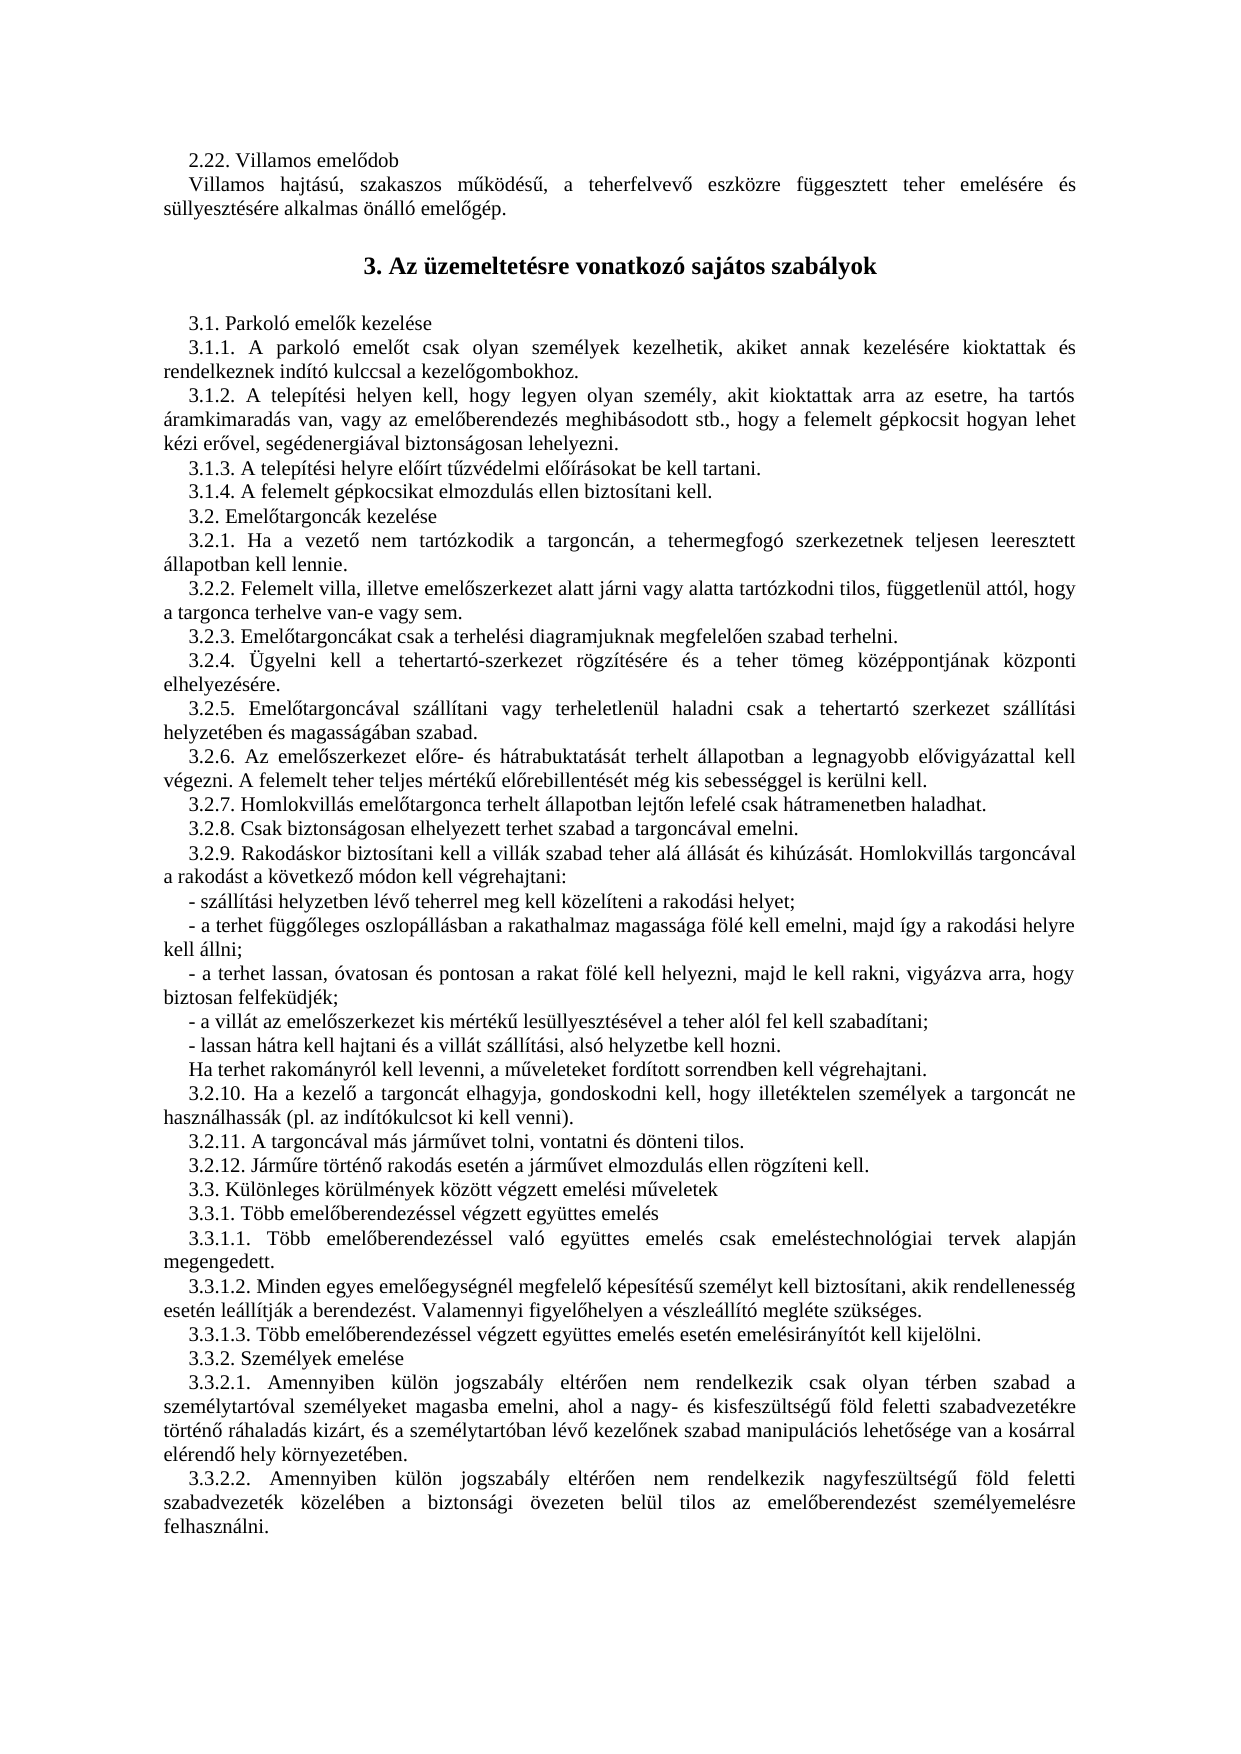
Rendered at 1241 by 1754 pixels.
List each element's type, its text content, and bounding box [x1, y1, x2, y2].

text 3.3.1. Több emelőberendezéssel végzett együttes emelés [163, 1201, 1077, 1225]
text - szállítási helyzetben lévő teherrel meg kell közelíteni a rakodási helyet; [163, 888, 1077, 913]
text Villamos hajtású, szakaszos működésű, a teherfelvevő eszközre függesztett teher emelésére és süllyesztésére alkalmas önálló emelőgép. [163, 172, 1077, 220]
text 3.1.4. A felemelt gépkocsikat elmozdulás ellen biztosítani kell. [163, 479, 1077, 503]
text 3.2.7. Homlokvillás emelőtargonca terhelt állapotban lejtőn lefelé csak hátramenetben haladhat. [163, 792, 1077, 816]
text 3.2.1. Ha a vezető nem tartózkodik a targoncán, a tehermegfogó szerkezetnek teljesen leeresztett állapotban kell lennie. [163, 528, 1077, 576]
text 3.2.3. Emelőtargoncákat csak a terhelési diagramjuknak megfelelően szabad terhelni. [163, 624, 1077, 648]
text 3.2.12. Járműre történő rakodás esetén a járművet elmozdulás ellen rögzíteni kell. [163, 1153, 1077, 1177]
text 3.2. Emelőtargoncák kezelése [163, 503, 1077, 528]
text 3.1.3. A telepítési helyre előírt tűzvédelmi előírásokat be kell tartani. [163, 455, 1077, 479]
text 3.1.2. A telepítési helyen kell, hogy legyen olyan személy, akit kioktattak arra az esetre, ha tartós áramkimaradás van, vagy az emelőberendezés meghibásodott stb., hogy a felemelt gépkocsit hogyan lehet kézi erővel, segédenergiával biztonságosan lehelyezni. [163, 383, 1077, 455]
text - a terhet függőleges oszlopállásban a rakathalmaz magassága fölé kell emelni, majd így a rakodási helyre kell állni; [163, 913, 1077, 961]
text 3.2.9. Rakodáskor biztosítani kell a villák szabad teher alá állását és kihúzását. Homlokvillás targoncával a rakodást a következő módon kell végrehajtani: [163, 840, 1077, 888]
text 3.3.1.1. Több emelőberendezéssel való együttes emelés csak emeléstechnológiai tervek alapján megengedett. [163, 1225, 1077, 1273]
text 2.22. Villamos emelődob [163, 148, 1077, 172]
text 3.3.2. Személyek emelése [163, 1346, 1077, 1370]
text 3.2.10. Ha a kezelő a targoncát elhagyja, gondoskodni kell, hogy illetéktelen személyek a targoncát ne használhassák (pl. az indítókulcsot ki kell venni). [163, 1081, 1077, 1129]
text 3.2.6. Az emelőszerkezet előre- és hátrabuktatását terhelt állapotban a legnagyobb elővigyázattal kell végezni. A felemelt teher teljes mértékű előrebillentését még kis sebességgel is kerülni kell. [163, 744, 1077, 792]
text 3.3.2.2. Amennyiben külön jogszabály eltérően nem rendelkezik nagyfeszültségű föld feletti szabadvezeték közelében a biztonsági övezeten belül tilos az emelőberendezést személyemelésre felhasználni. [163, 1466, 1077, 1538]
text Ha terhet rakományról kell levenni, a műveleteket fordított sorrendben kell végrehajtani. [163, 1057, 1077, 1081]
text 3.2.11. A targoncával más járművet tolni, vontatni és dönteni tilos. [163, 1129, 1077, 1153]
text 3.2.4. Ügyelni kell a tehertartó-szerkezet rögzítésére és a teher tömeg középpontjának központi elhelyezésére. [163, 648, 1077, 696]
text - a terhet lassan, óvatosan és pontosan a rakat fölé kell helyezni, majd le kell rakni, vigyázva arra, hogy biztosan felfeküdjék; [163, 961, 1077, 1009]
text 3.2.8. Csak biztonságosan elhelyezett terhet szabad a targoncával emelni. [163, 816, 1077, 840]
text 3.3. Különleges körülmények között végzett emelési műveletek [163, 1177, 1077, 1201]
text 3.2.5. Emelőtargoncával szállítani vagy terheletlenül haladni csak a tehertartó szerkezet szállítási helyzetében és magasságában szabad. [163, 696, 1077, 744]
text 3.2.2. Felemelt villa, illetve emelőszerkezet alatt járni vagy alatta tartózkodni tilos, függetlenül attól, hogy a targonca terhelve van-e vagy sem. [163, 576, 1077, 624]
text 3.3.2.1. Amennyiben külön jogszabály eltérően nem rendelkezik csak olyan térben szabad a személytartóval személyeket magasba emelni, ahol a nagy- és kisfeszültségű föld feletti szabadvezetékre történő ráhaladás kizárt, és a személytartóban lévő kezelőnek szabad manipulációs lehetősége van a kosárral elérendő hely környezetében. [163, 1370, 1077, 1466]
text 3.1. Parkoló emelők kezelése [163, 311, 1077, 335]
text 3.3.1.2. Minden egyes emelőegységnél megfelelő képesítésű személyt kell biztosítani, akik rendellenesség esetén leállítják a berendezést. Valamennyi figyelőhelyen a vészleállító megléte szükséges. [163, 1273, 1077, 1322]
text - a villát az emelőszerkezet kis mértékű lesüllyesztésével a teher alól fel kell szabadítani; [163, 1009, 1077, 1033]
text 3.3.1.3. Több emelőberendezéssel végzett együttes emelés esetén emelésirányítót kell kijelölni. [163, 1322, 1077, 1346]
text 3. Az üzemeltetésre vonatkozó sajátos szabályok [163, 251, 1077, 280]
text - lassan hátra kell hajtani és a villát szállítási, alsó helyzetbe kell hozni. [163, 1033, 1077, 1057]
text 3.1.1. A parkoló emelőt csak olyan személyek kezelhetik, akiket annak kezelésére kioktattak és rendelkeznek indító kulccsal a kezelőgombokhoz. [163, 335, 1077, 383]
